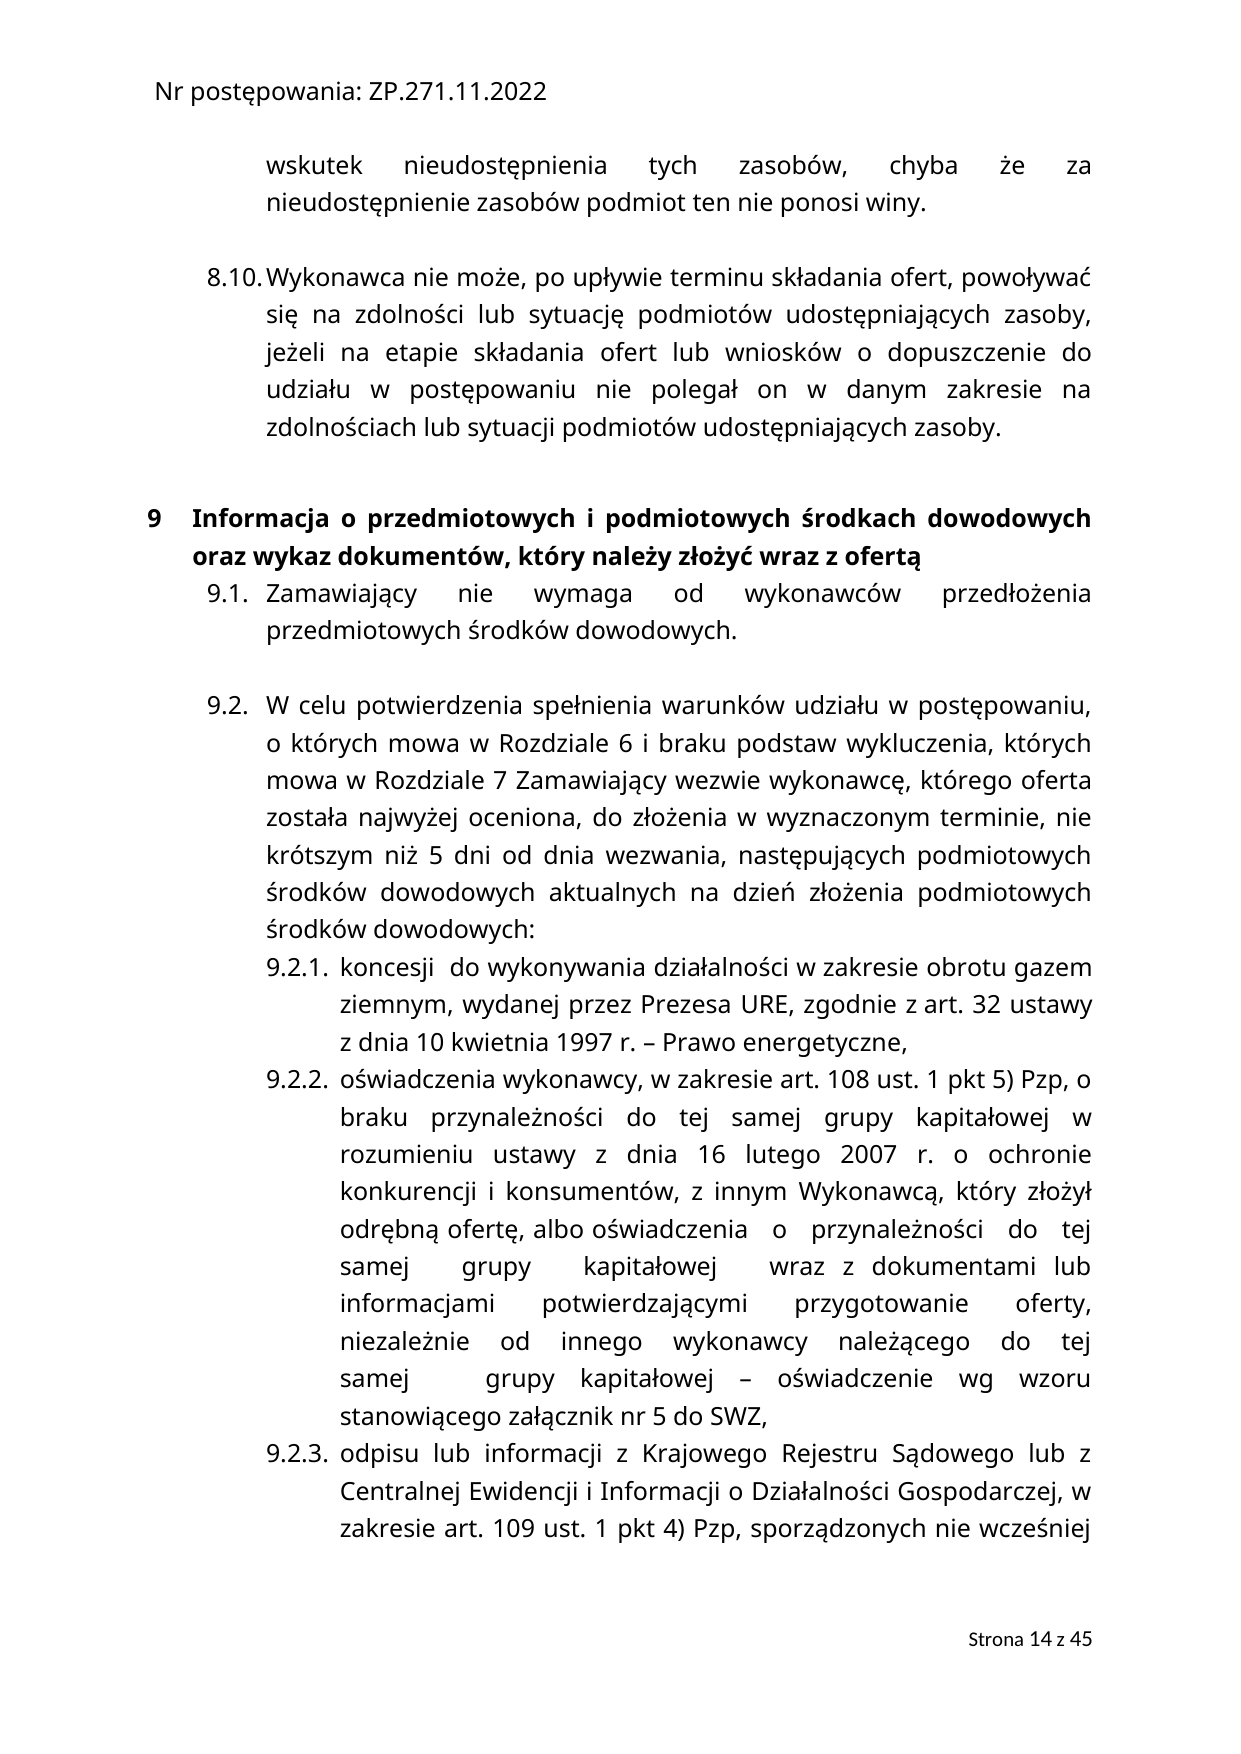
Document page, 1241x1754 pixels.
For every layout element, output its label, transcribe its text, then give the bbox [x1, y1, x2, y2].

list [266, 1436, 1093, 1544]
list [207, 148, 1093, 219]
list koncesji do wykonywania działalności w zakresie obrotu gazem ziemnym, wydanej przez Prezesa URE, zgodnie z art. 32 ustawy z dnia 10 kwietnia 1997 r. – Prawo energetyczne, [266, 949, 1093, 1058]
list Wykonawca nie może, po upływie terminu składania ofert, powoływać się na zdolności lub sytuację podmiotów udostępniających zasoby, jeżeli na etapie składania ofert lub wniosków o dopuszczenie do udziału w postępowaniu nie polegał on w danym zakresie na zdolnościach lub sytuacji podmiotów udostępniających zasoby. [207, 260, 1093, 443]
list W celu potwierdzenia spełnienia warunków udziału w postępowaniu, o których mowa w Rozdziale 6 i braku podstaw wykluczenia, których mowa w Rozdziale 7 Zamawiający wezwie wykonawcę, którego oferta została najwyżej oceniona, do złożenia w wyznaczonym terminie, nie krótszym niż 5 dni od dnia wezwania, następujących podmiotowych środków dowodowych aktualnych na dzień złożenia podmiotowych środków dowodowych: [207, 688, 1093, 946]
list Zamawiający nie wymaga od wykonawców przedłożenia przedmiotowych środków dowodowych. [207, 576, 1093, 647]
list oświadczenia wykonawcy, w zakresie art. 108 ust. 1 pkt 5) Pzp, o braku przynależności do tej samej grupy kapitałowej w rozumieniu ustawy z dnia 16 lutego 2007 r. o ochronie konkurencji i konsumentów, z innym Wykonawcą, który złożył odrębną ofertę, albo oświadczenia o przynależności do tej samej grupy kapitałowej wraz z dokumentami lub informacjami potwierdzającymi przygotowanie oferty, niezależnie od innego wykonawcy należącego do tej samej grupy kapitałowej – oświadczenie wg wzoru stanowiącego załącznik nr 5 do SWZ, [266, 1062, 1093, 1432]
subtitle Informacja o przedmiotowych i podmiotowych środkach dowodowych oraz wykaz dokumentów, który należy złożyć wraz z ofertą [147, 501, 1093, 572]
